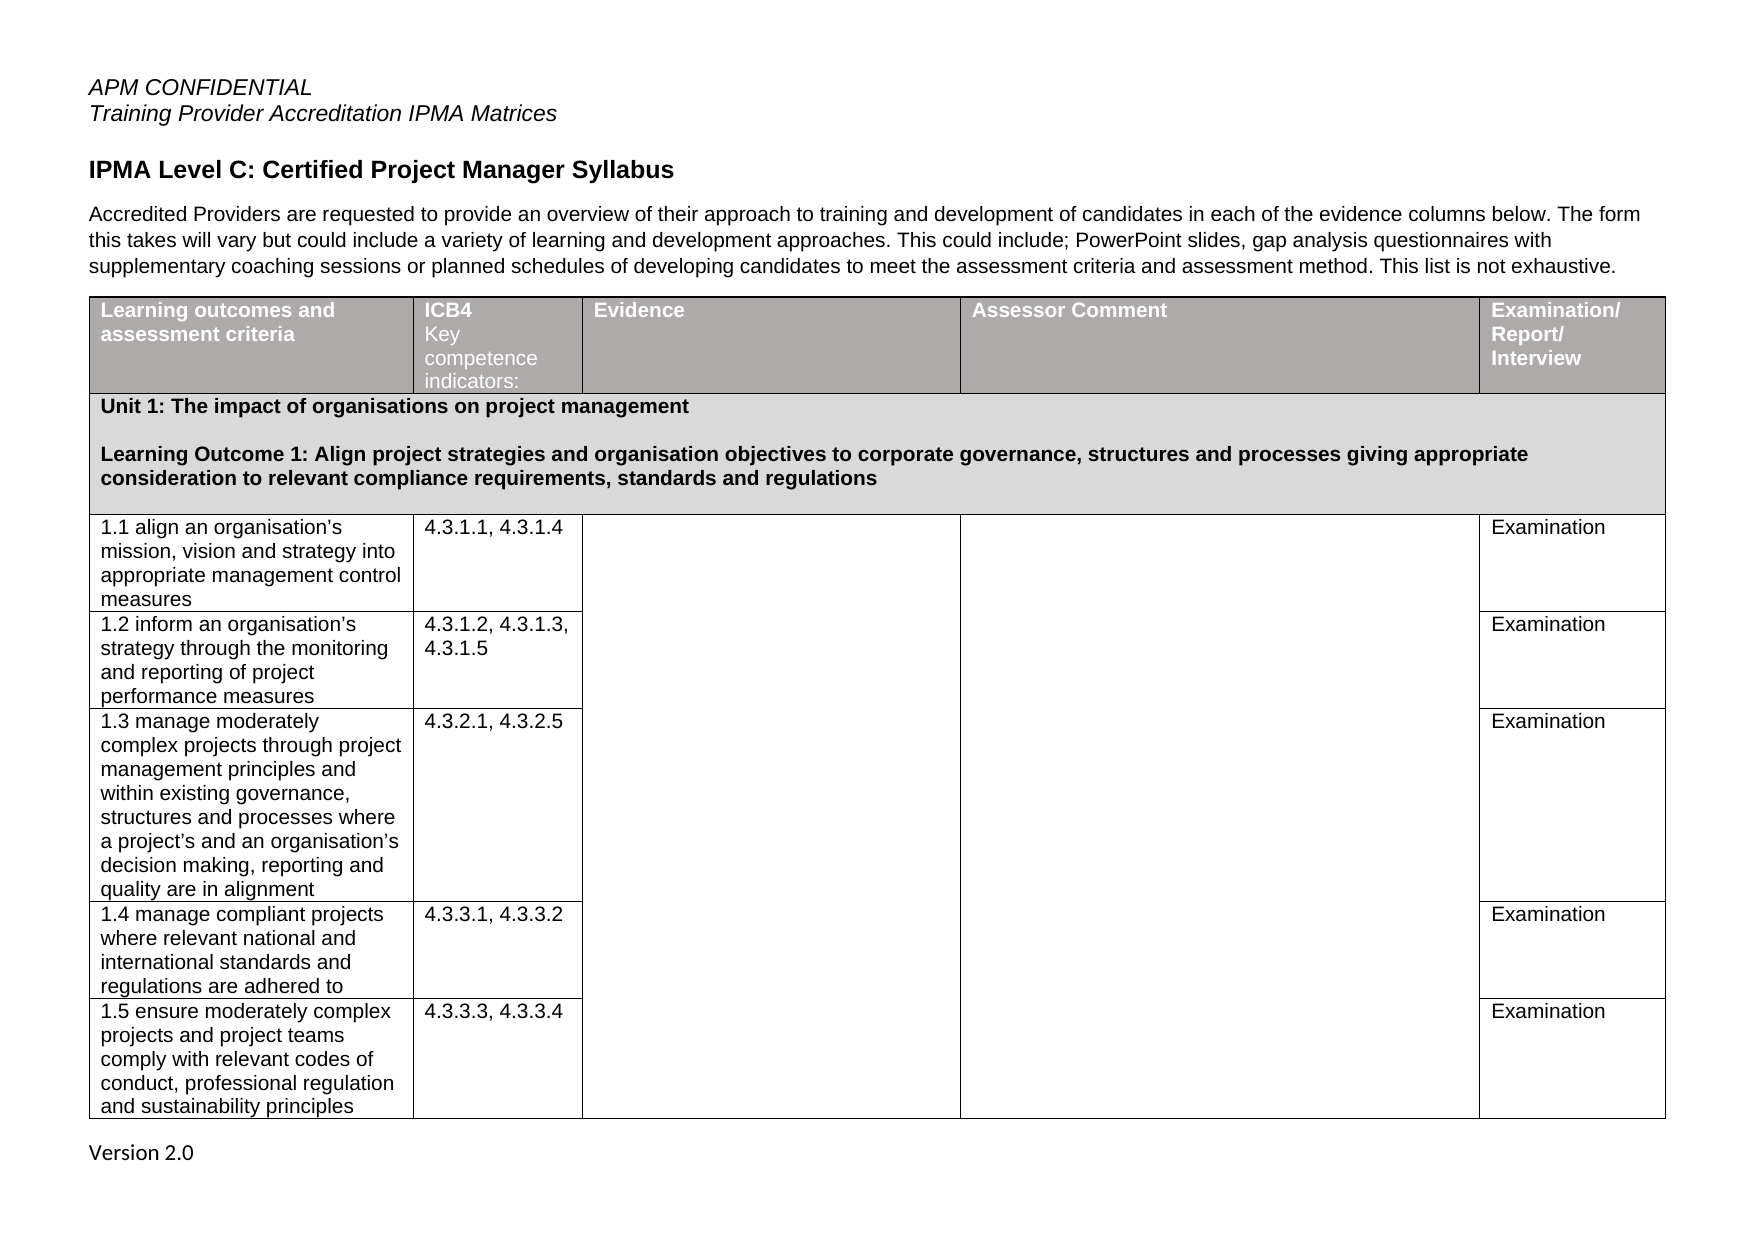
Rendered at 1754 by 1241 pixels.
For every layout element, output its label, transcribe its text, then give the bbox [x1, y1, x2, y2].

table_cell 1.2 inform an organisation’s strategy through the monitoring and reporting of project performance measures [90, 612, 413, 708]
table_cell [583, 515, 960, 1118]
text Accredited Providers are requested to provide an overview of their approach to training and development of candidates in each of the evidence columns below. The form this takes will vary but could include a variety of learning and development approaches. This could include; PowerPoint slides, gap analysis questionnaires with supplementary coaching sessions or planned schedules of developing candidates to meet the assessment criteria and assessment method. This list is not exhaustive. [89, 202, 1665, 278]
table_cell Examination [1480, 999, 1665, 1118]
table_cell 4.3.3.1, 4.3.3.2 [414, 902, 582, 997]
table_cell [961, 515, 1479, 1118]
table_header Learning outcomes and assessment criteria [90, 298, 413, 393]
table_header ICB4 Key competence indicators: [414, 298, 582, 393]
table_cell Examination [1480, 902, 1665, 997]
table_cell 1.4 manage compliant projects where relevant national and international standards and regulations are adhered to [90, 902, 413, 997]
table_cell Examination [1480, 709, 1665, 901]
table_cell 1.5 ensure moderately complex projects and project teams comply with relevant codes of conduct, professional regulation and sustainability principles [90, 999, 413, 1118]
table_header Examination/ Report/ Interview [1480, 298, 1665, 393]
table_cell 4.3.1.2, 4.3.1.3, 4.3.1.5 [414, 612, 582, 708]
table_cell Unit 1: The impact of organisations on project management Learning Outcome 1: Align project strategies and organisation objectives to corporate governance, structures and processes giving appropriate consideration to relevant compliance requirements, standards and regulations [90, 394, 1665, 514]
table_cell Examination [1480, 612, 1665, 708]
table_cell 1.3 manage moderately complex projects through project management principles and within existing governance, structures and processes where a project’s and an organisation’s decision making, reporting and quality are in alignment [90, 709, 413, 901]
table_header Assessor Comment [961, 298, 1479, 393]
table_cell 4.3.3.3, 4.3.3.4 [414, 999, 582, 1118]
table_cell 4.3.2.1, 4.3.2.5 [414, 709, 582, 901]
table_cell 4.3.1.1, 4.3.1.4 [414, 515, 582, 611]
table_cell 1.1 align an organisation’s mission, vision and strategy into appropriate management control measures [90, 515, 413, 611]
table_cell Examination [1480, 515, 1665, 611]
table_header Evidence [583, 298, 960, 393]
text IPMA Level C: Certified Project Manager Syllabus [89, 154, 1665, 183]
